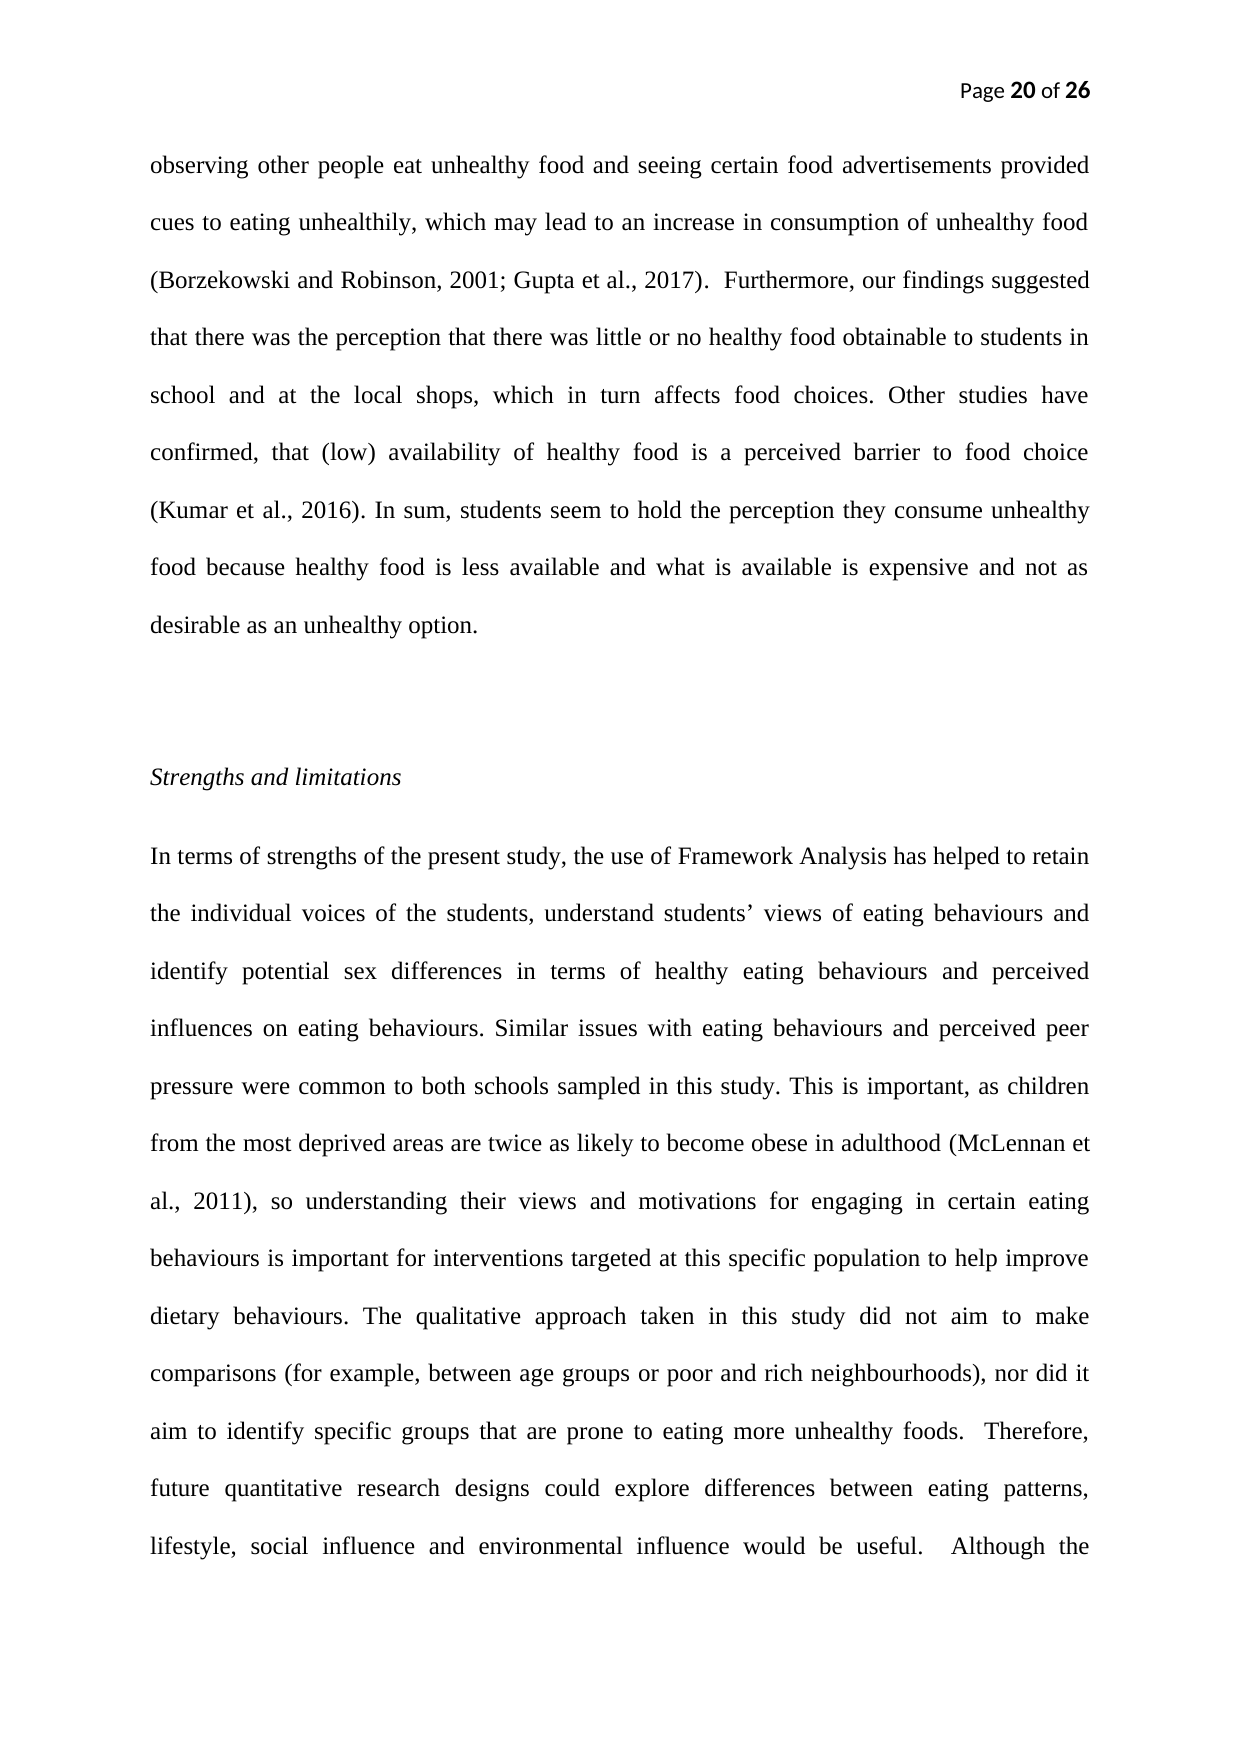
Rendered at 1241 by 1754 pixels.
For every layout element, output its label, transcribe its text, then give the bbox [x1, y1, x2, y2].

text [150, 841, 1090, 1559]
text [150, 150, 1090, 639]
text Strengths and limitations [150, 762, 1090, 791]
